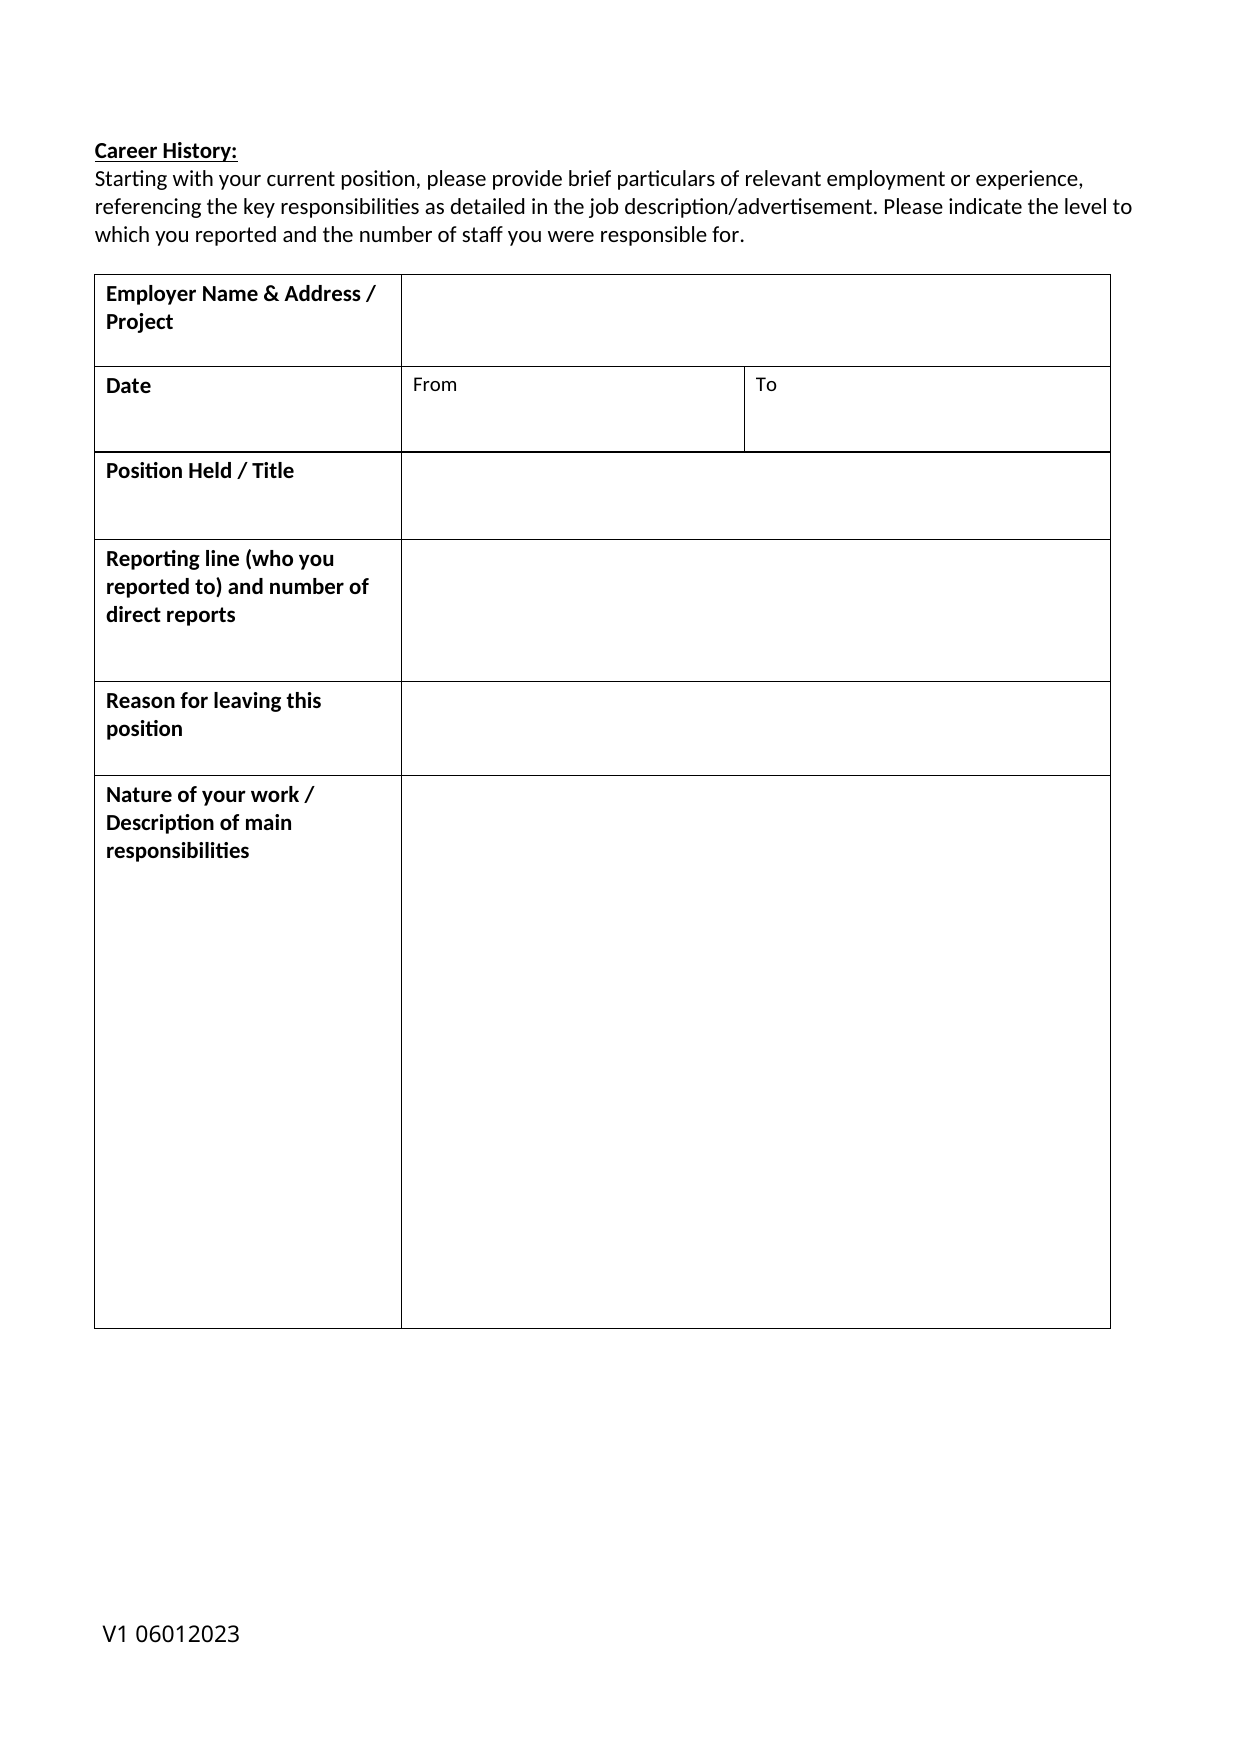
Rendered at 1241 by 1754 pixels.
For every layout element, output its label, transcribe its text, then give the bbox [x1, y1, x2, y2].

table_cell Reporting line (who you reported to) and number of direct reports [95, 540, 401, 681]
table_cell [402, 776, 1110, 1327]
table_cell From [402, 367, 744, 451]
table_cell Nature of your work / Description of main responsibilities [95, 776, 401, 1327]
table_cell Reason for leaving this position [95, 682, 401, 774]
table_cell Date [95, 367, 401, 451]
table_header Employer Name & Address / Project [95, 275, 401, 366]
table_cell To [745, 367, 1110, 451]
text Career History: [94, 136, 1175, 164]
table_cell [402, 453, 1110, 539]
table_cell [402, 682, 1110, 774]
table_header [402, 275, 1110, 366]
text Starting with your current position, please provide brief particulars of relevant employment or experience, referencing the key responsibilities as detailed in the job description/advertisement. Please indicate the level to which you reported and the number of staff you were responsible for. [94, 164, 1175, 248]
table_cell [402, 540, 1110, 681]
table_cell Position Held / Title [95, 453, 401, 539]
